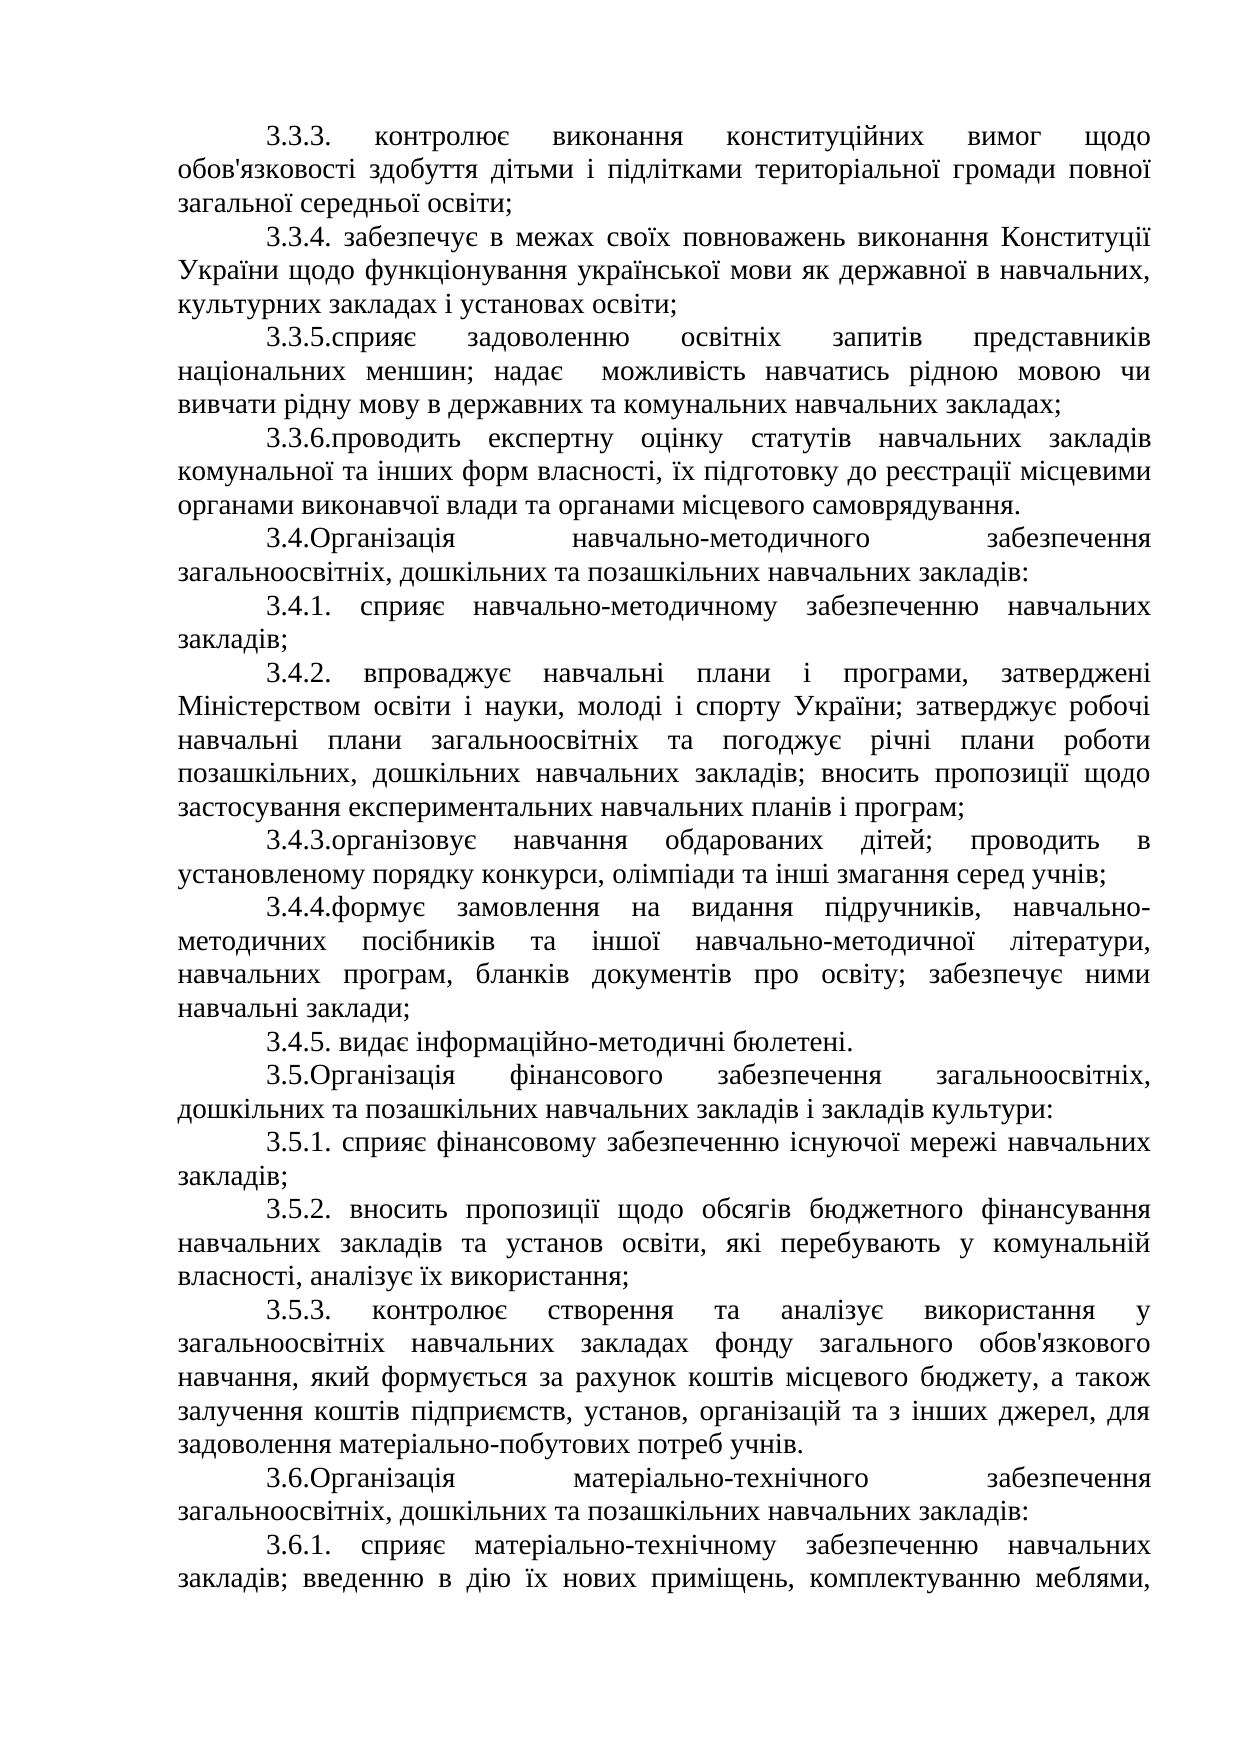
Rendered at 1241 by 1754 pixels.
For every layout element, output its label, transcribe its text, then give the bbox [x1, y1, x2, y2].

text 3.4.Організація навчально-методичного забезпечення загальноосвітніх, дошкільних та позашкільних навчальних закладів: [177, 521, 1152, 588]
text 3.4.2. впроваджує навчальні плани і програми, затверджені Міністерством освіти і науки, молоді і спорту України; затверджує робочі навчальні плани загальноосвітніх та погоджує річні плани роботи позашкільних, дошкільних навчальних закладів; вносить пропозиції щодо застосування експериментальних навчальних планів і програм; [177, 655, 1152, 822]
text 3.3.5.сприяє задоволенню освітніх запитів представників національних меншин; надає можливість навчатись рідною мовою чи вивчати рідну мову в державних та комунальних навчальних закладах; [177, 319, 1152, 420]
text 3.3.6.проводить експертну оцінку статутів навчальних закладів комунальної та інших форм власності, їх підготовку до реєстрації місцевими органами виконавчої влади та органами місцевого самоврядування. [177, 420, 1152, 521]
text 3.4.4.формує замовлення на видання підручників, навчально-методичних посібників та іншої навчально-методичної літератури, навчальних програм, бланків документів про освіту; забезпечує ними навчальні заклади; [177, 889, 1152, 1024]
text 3.6.Організація матеріально-технічного забезпечення загальноосвітніх, дошкільних та позашкільних навчальних закладів: [177, 1460, 1152, 1527]
text 3.5.3. контролює створення та аналізує використання у загальноосвітніх навчальних закладах фонду загального обов'язкового навчання, який формується за рахунок коштів місцевого бюджету, а також залучення коштів підприємств, установ, організацій та з інших джерел, для задоволення матеріально-побутових потреб учнів. [177, 1292, 1152, 1460]
text 3.5.1. сприяє фінансовому забезпеченню існуючої мережі навчальних закладів; [177, 1124, 1152, 1191]
text 3.4.3.організовує навчання обдарованих дітей; проводить в установленому порядку конкурси, олімпіади та інші змагання серед учнів; [177, 822, 1152, 889]
text 3.3.3. контролює виконання конституційних вимог щодо обов'язковості здобуття дітьми і підлітками територіальної громади повної загальної середньої освіти; [177, 118, 1152, 219]
text 3.4.5. видає інформаційно-методичні бюлетені. [177, 1024, 1152, 1057]
text 3.5.Організація фінансового забезпечення загальноосвітніх, дошкільних та позашкільних навчальних закладів і закладів культури: [177, 1057, 1152, 1124]
text 3.5.2. вносить пропозиції щодо обсягів бюджетного фінансування навчальних закладів та установ освіти, які перебувають у комунальній власності, аналізує їх використання; [177, 1191, 1152, 1292]
text 3.4.1. сприяє навчально-методичному забезпеченню навчальних закладів; [177, 588, 1152, 655]
text 3.3.4. забезпечує в межах своїх повноважень виконання Конституції України щодо функціонування української мови як державної в навчальних, культурних закладах і установах освіти; [177, 219, 1152, 319]
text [177, 1527, 1152, 1594]
